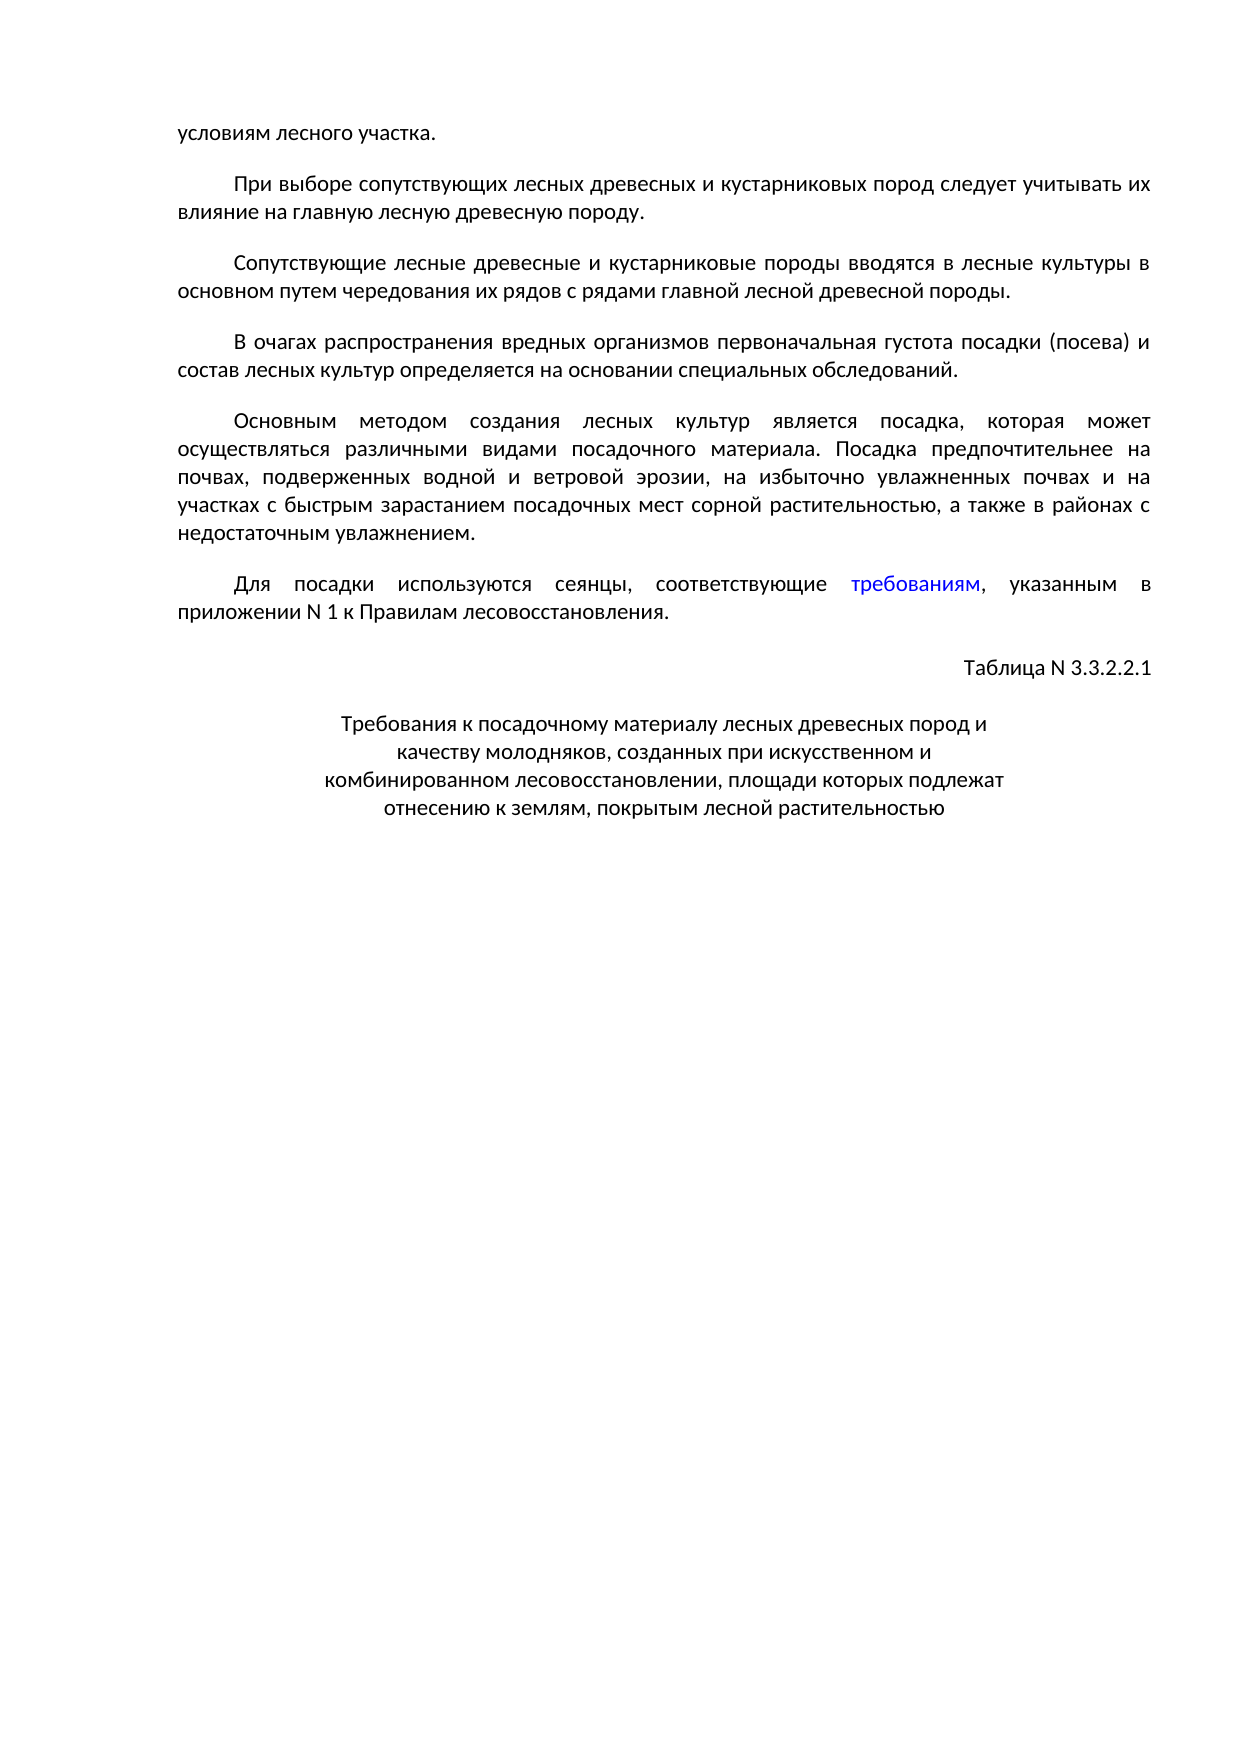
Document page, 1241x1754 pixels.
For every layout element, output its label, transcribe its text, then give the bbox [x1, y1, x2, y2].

text отнесению к землям, покрытым лесной растительностью [177, 793, 1152, 821]
text Требования к посадочному материалу лесных древесных пород и [177, 709, 1152, 737]
text Для посадки используются сеянцы, соответствующие требованиям, указанным в приложении N 1 к Правилам лесовосстановления. [177, 569, 1152, 625]
text Основным методом создания лесных культур является посадка, которая может осуществляться различными видами посадочного материала. Посадка предпочтительнее на почвах, подверженных водной и ветровой эрозии, на избыточно увлажненных почвах и на участках с быстрым зарастанием посадочных мест сорной растительностью, а также в районах с недостаточным увлажнением. [177, 406, 1152, 546]
text В очагах распространения вредных организмов первоначальная густота посадки (посева) и состав лесных культур определяется на основании специальных обследований. [177, 327, 1152, 383]
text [177, 118, 1152, 146]
text При выборе сопутствующих лесных древесных и кустарниковых пород следует учитывать их влияние на главную лесную древесную породу. [177, 169, 1152, 225]
text качеству молодняков, созданных при искусственном и [177, 737, 1152, 765]
text Таблица N 3.3.2.2.1 [177, 653, 1152, 681]
text Сопутствующие лесные древесные и кустарниковые породы вводятся в лесные культуры в основном путем чередования их рядов с рядами главной лесной древесной породы. [177, 248, 1152, 304]
text комбинированном лесовосстановлении, площади которых подлежат [177, 765, 1152, 793]
